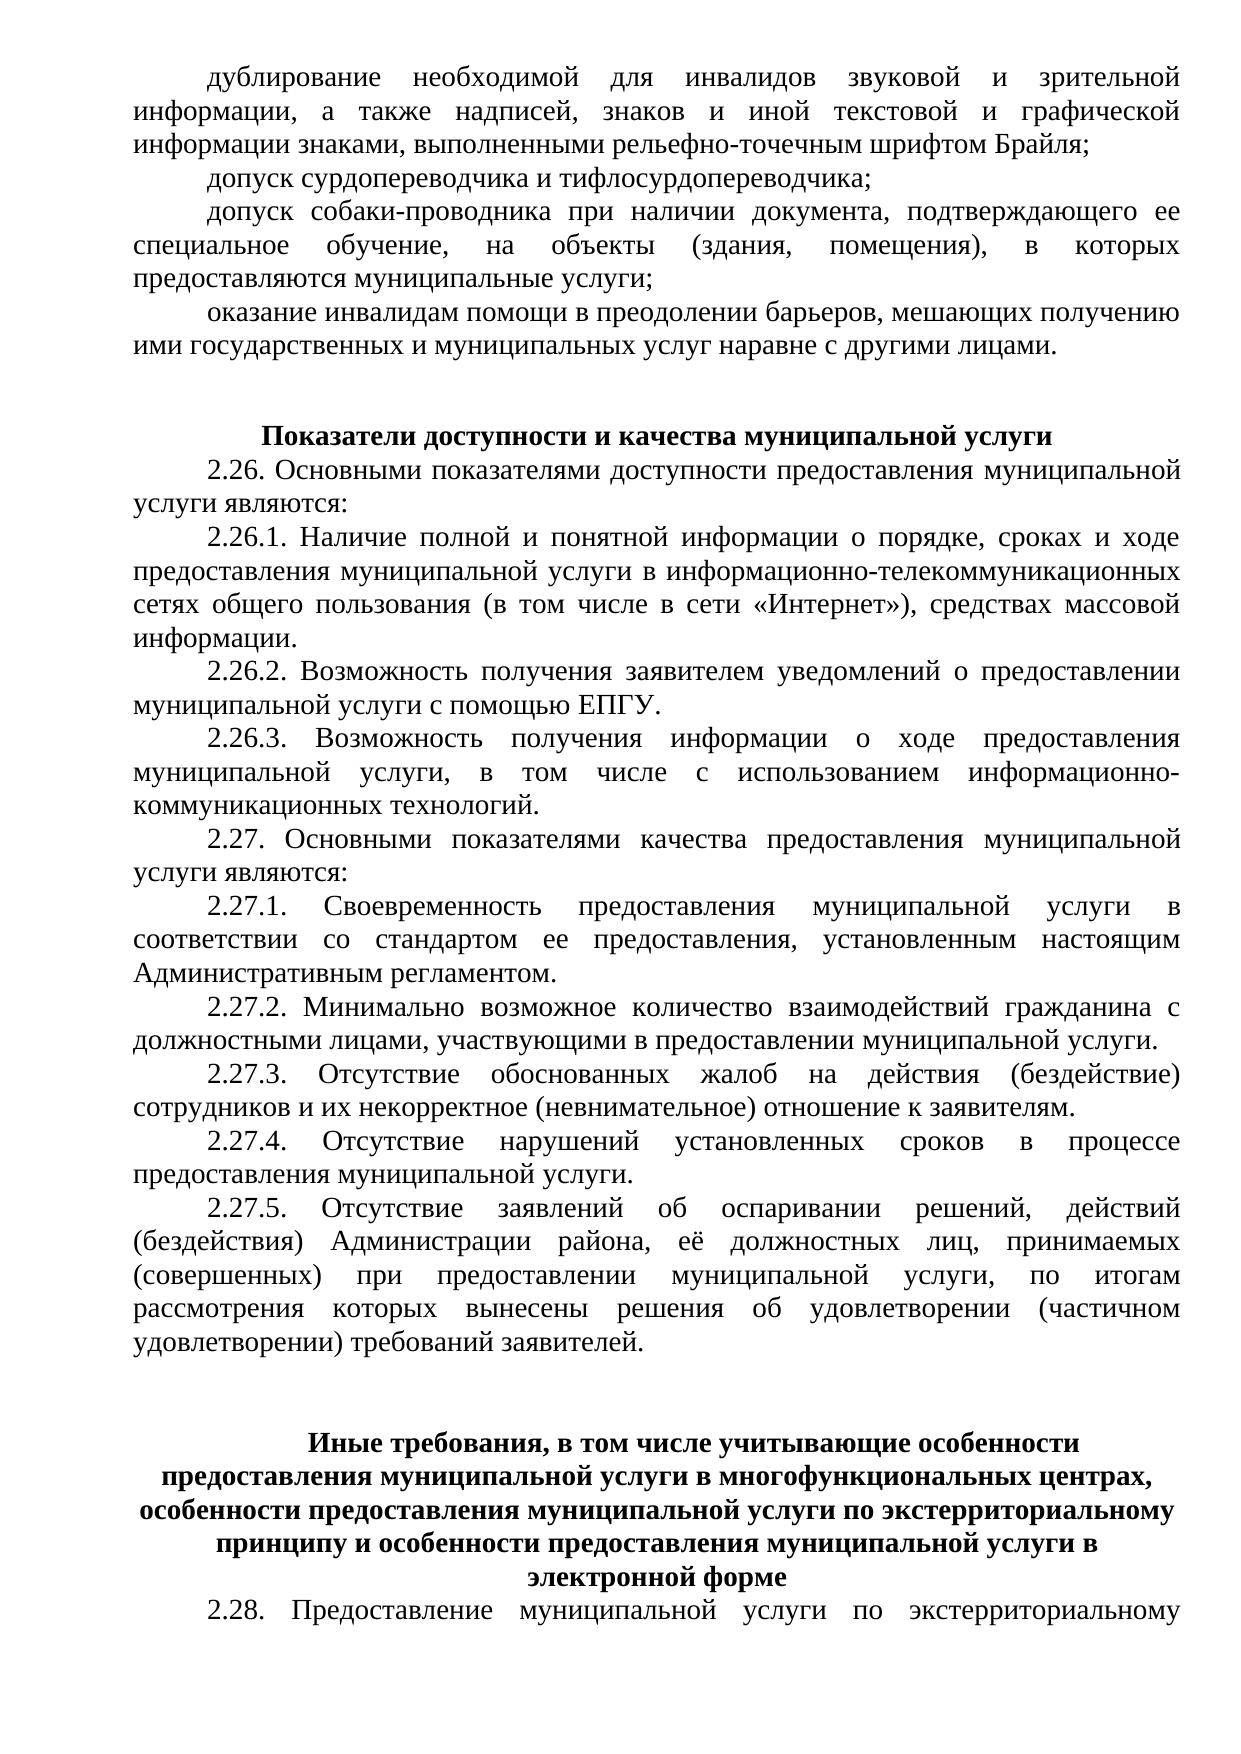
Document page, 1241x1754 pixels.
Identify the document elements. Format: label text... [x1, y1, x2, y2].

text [133, 1592, 1181, 1626]
text оказание инвалидам помощи в преодолении барьеров, мешающих получению ими государственных и муниципальных услуг наравне с другими лицами. [133, 294, 1181, 361]
text 2.26.1. Наличие полной и понятной информации о порядке, сроках и ходе предоставления муниципальной услуги в информационно-телекоммуникационных сетях общего пользования (в том числе в сети «Интернет»), средствах массовой информации. [133, 519, 1181, 653]
text 2.26. Основными показателями доступности предоставления муниципальной услуги являются: [133, 452, 1181, 519]
text Показатели доступности и качества муниципальной услуги [133, 418, 1181, 452]
text 2.26.3. Возможность получения информации о ходе предоставления муниципальной услуги, в том числе с использованием информационно-коммуникационных технологий. [133, 720, 1181, 821]
text допуск сурдопереводчика и тифлосурдопереводчика; [133, 160, 1181, 193]
text 2.26.2. Возможность получения заявителем уведомлений о предоставлении муниципальной услуги с помощью ЕПГУ. [133, 653, 1181, 720]
text 2.27.4. Отсутствие нарушений установленных сроков в процессе предоставления муниципальной услуги. [133, 1123, 1181, 1190]
text 2.27.1. Своевременность предоставления муниципальной услуги в соответствии со стандартом ее предоставления, установленным настоящим Административным регламентом. [133, 888, 1181, 989]
text 2.27.3. Отсутствие обоснованных жалоб на действия (бездействие) сотрудников и их некорректное (невнимательное) отношение к заявителям. [133, 1056, 1181, 1123]
text 2.27.2. Минимально возможное количество взаимодействий гражданина с должностными лицами, участвующими в предоставлении муниципальной услуги. [133, 989, 1181, 1056]
text 2.27. Основными показателями качества предоставления муниципальной услуги являются: [133, 821, 1181, 888]
text 2.27.5. Отсутствие заявлений об оспаривании решений, действий (бездействия) Администрации района, её должностных лиц, принимаемых (совершенных) при предоставлении муниципальной услуги, по итогам рассмотрения которых вынесены решения об удовлетворении (частичном удовлетворении) требований заявителей. [133, 1190, 1181, 1358]
text дублирование необходимой для инвалидов звуковой и зрительной информации, а также надписей, знаков и иной текстовой и графической информации знаками, выполненными рельефно-точечным шрифтом Брайля; [133, 59, 1181, 160]
text допуск собаки-проводника при наличии документа, подтверждающего ее специальное обучение, на объекты (здания, помещения), в которых предоставляются муниципальные услуги; [133, 193, 1181, 294]
text Иные требования, в том числе учитывающие особенности предоставления муниципальной услуги в многофункциональных центрах, особенности предоставления муниципальной услуги по экстерриториальному принципу и особенности предоставления муниципальной услуги в электронной форме [133, 1425, 1181, 1592]
